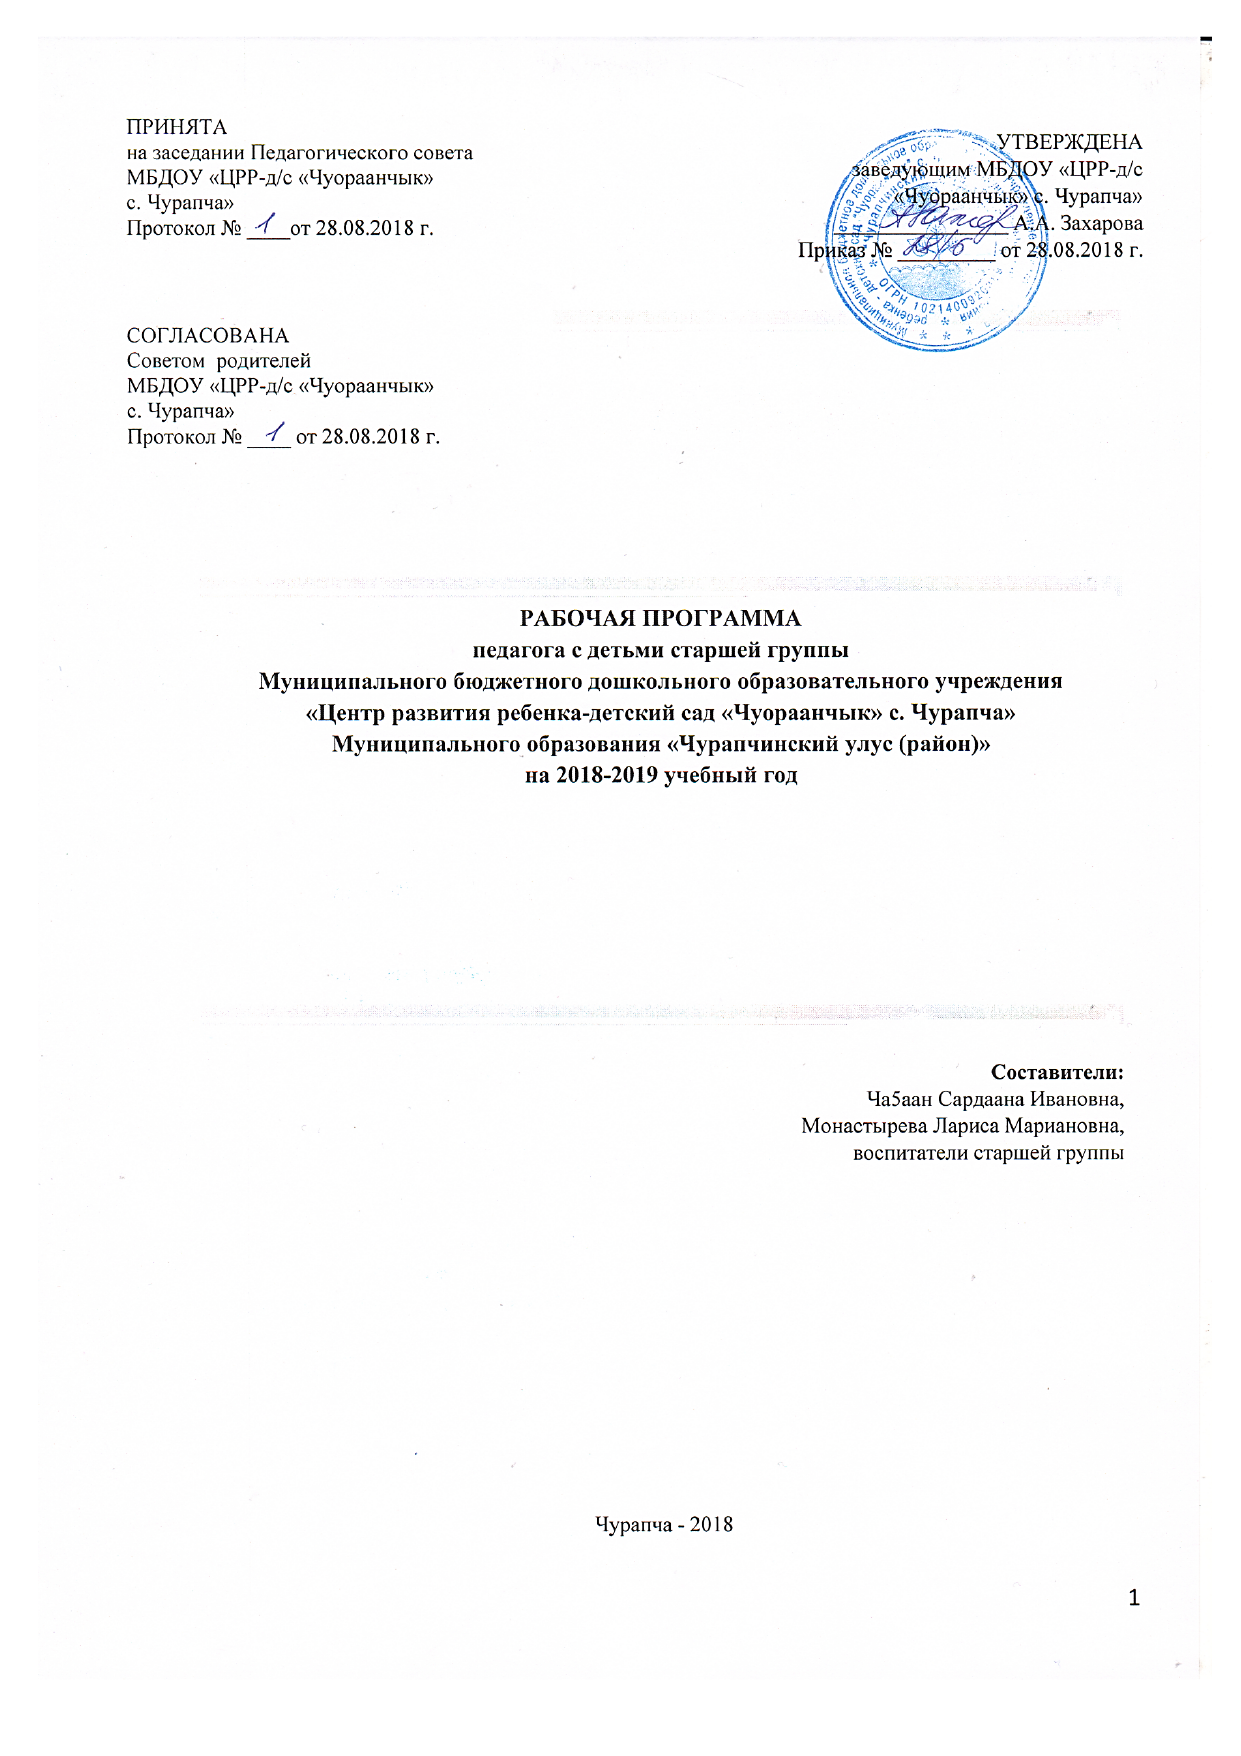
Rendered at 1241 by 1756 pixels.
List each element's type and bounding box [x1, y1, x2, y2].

picture [38, 28, 1212, 1687]
